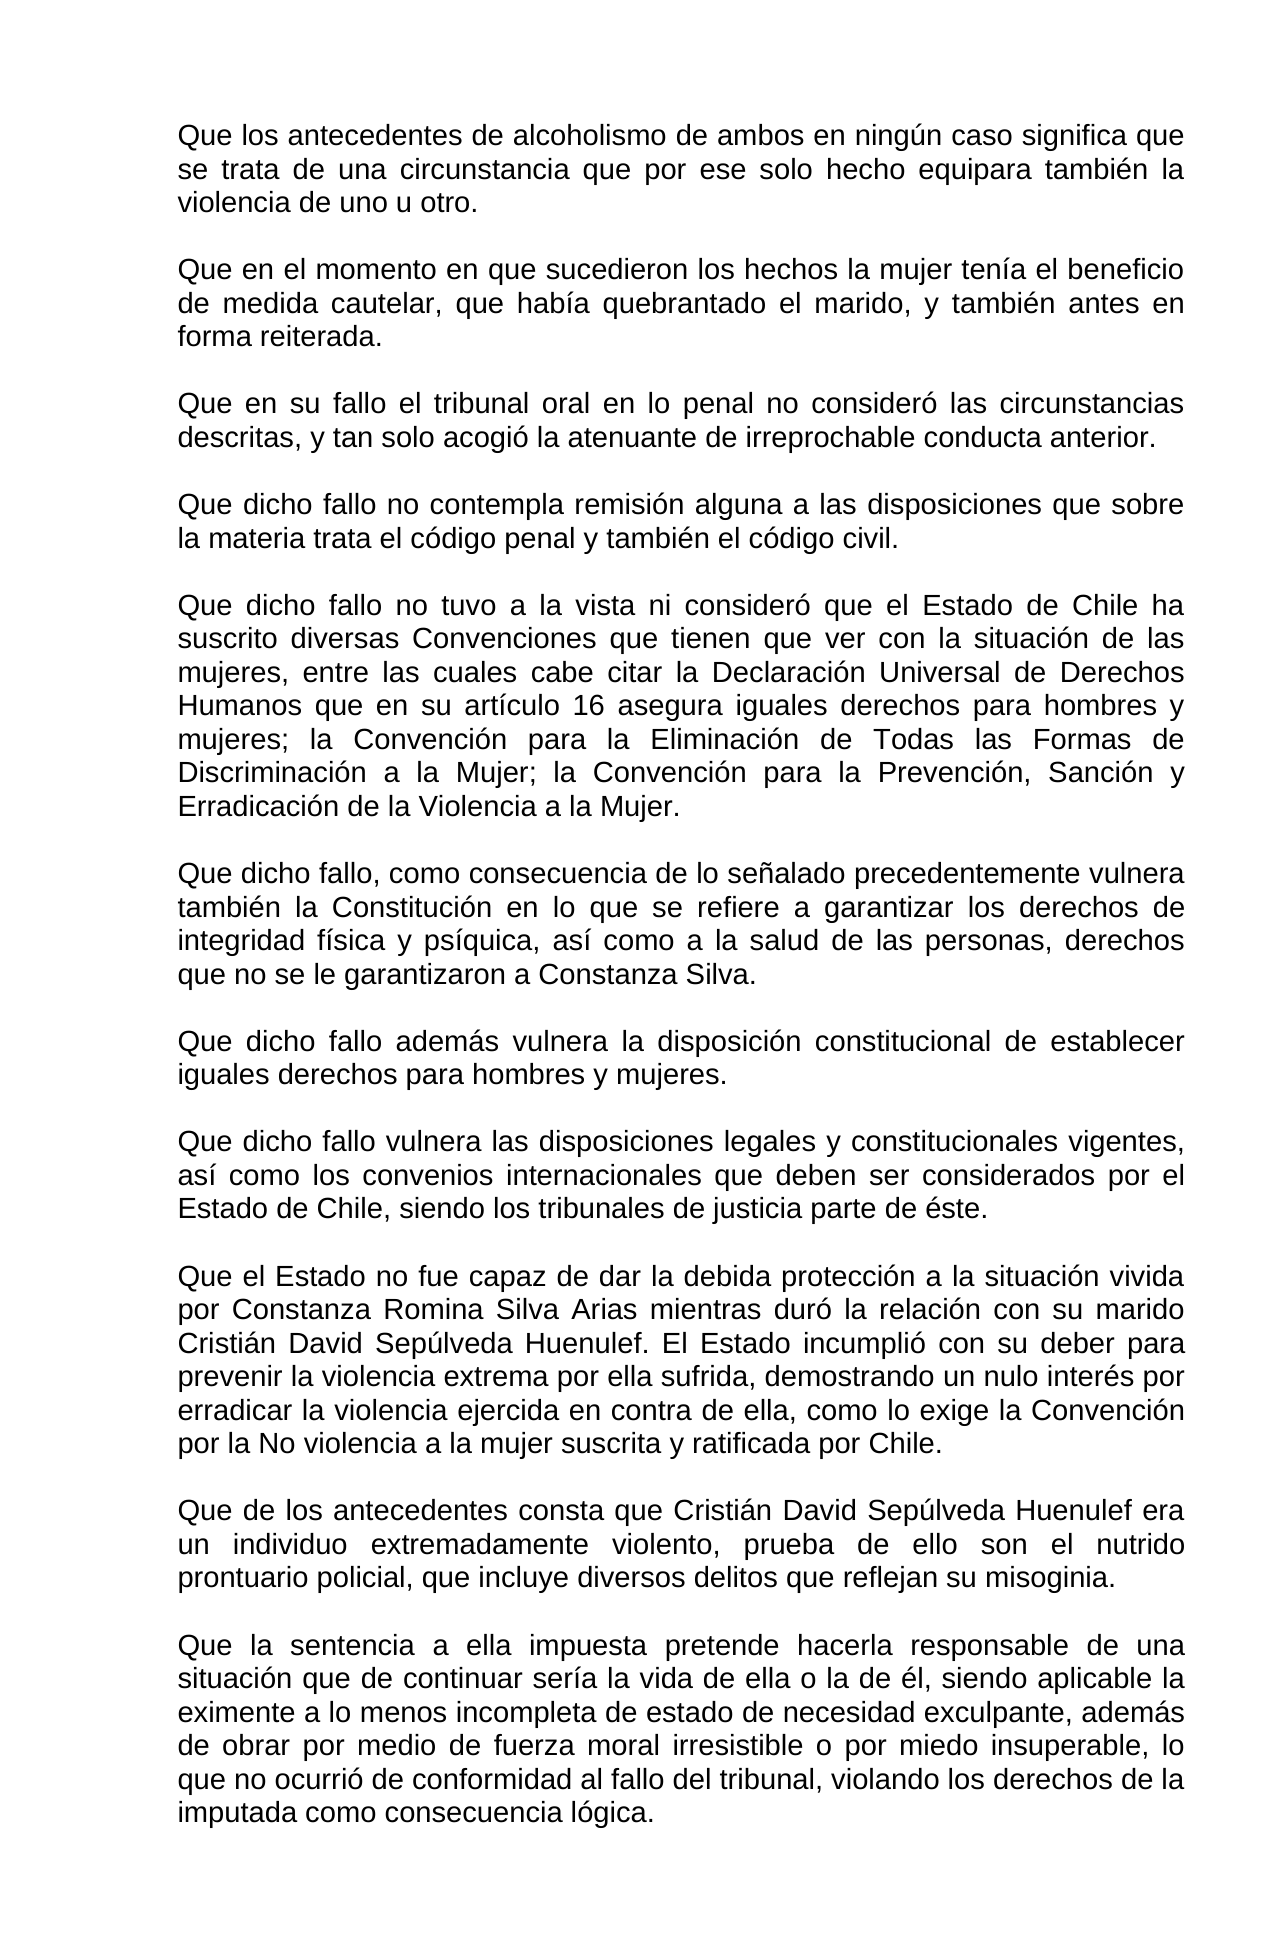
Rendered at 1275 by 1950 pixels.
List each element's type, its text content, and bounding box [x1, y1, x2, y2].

text Que dicho fallo no contempla remisión alguna a las disposiciones que sobre la materia trata el código penal y también el código civil. [177, 487, 1186, 554]
text Que dicho fallo vulnera las disposiciones legales y constitucionales vigentes, así como los convenios internacionales que deben ser considerados por el Estado de Chile, siendo los tribunales de justicia parte de éste. [177, 1124, 1186, 1225]
text Que la sentencia a ella impuesta pretende hacerla responsable de una situación que de continuar sería la vida de ella o la de él, siendo aplicable la eximente a lo menos incompleta de estado de necesidad exculpante, además de obrar por medio de fuerza moral irresistible o por miedo insuperable, lo que no ocurrió de conformidad al fallo del tribunal, violando los derechos de la imputada como consecuencia lógica. [177, 1627, 1186, 1829]
text Que dicho fallo, como consecuencia de lo señalado precedentemente vulnera también la Constitución en lo que se refiere a garantizar los derechos de integridad física y psíquica, así como a la salud de las personas, derechos que no se le garantizaron a Constanza Silva. [177, 856, 1186, 990]
text Que en el momento en que sucedieron los hechos la mujer tenía el beneficio de medida cautelar, que había quebrantado el marido, y también antes en forma reiterada. [177, 252, 1186, 353]
text Que dicho fallo no tuvo a la vista ni consideró que el Estado de Chile ha suscrito diversas Convenciones que tienen que ver con la situación de las mujeres, entre las cuales cabe citar la Declaración Universal de Derechos Humanos que en su artículo 16 asegura iguales derechos para hombres y mujeres; la Convención para la Eliminación de Todas las Formas de Discriminación a la Mujer; la Convención para la Prevención, Sanción y Erradicación de la Violencia a la Mujer. [177, 588, 1186, 822]
text Que dicho fallo además vulnera la disposición constitucional de establecer iguales derechos para hombres y mujeres. [177, 1024, 1186, 1091]
text Que en su fallo el tribunal oral en lo penal no consideró las circunstancias descritas, y tan solo acogió la atenuante de irreprochable conducta anterior. [177, 386, 1186, 453]
text Que de los antecedentes consta que Cristián David Sepúlveda Huenulef era un individuo extremadamente violento, prueba de ello son el nutrido prontuario policial, que incluye diversos delitos que reflejan su misoginia. [177, 1493, 1186, 1594]
text Que el Estado no fue capaz de dar la debida protección a la situación vivida por Constanza Romina Silva Arias mientras duró la relación con su marido Cristián David Sepúlveda Huenulef. El Estado incumplió con su deber para prevenir la violencia extrema por ella sufrida, demostrando un nulo interés por erradicar la violencia ejercida en contra de ella, como lo exige la Convención por la No violencia a la mujer suscrita y ratificada por Chile. [177, 1258, 1186, 1460]
text Que los antecedentes de alcoholismo de ambos en ningún caso significa que se trata de una circunstancia que por ese solo hecho equipara también la violencia de uno u otro. [177, 118, 1186, 219]
